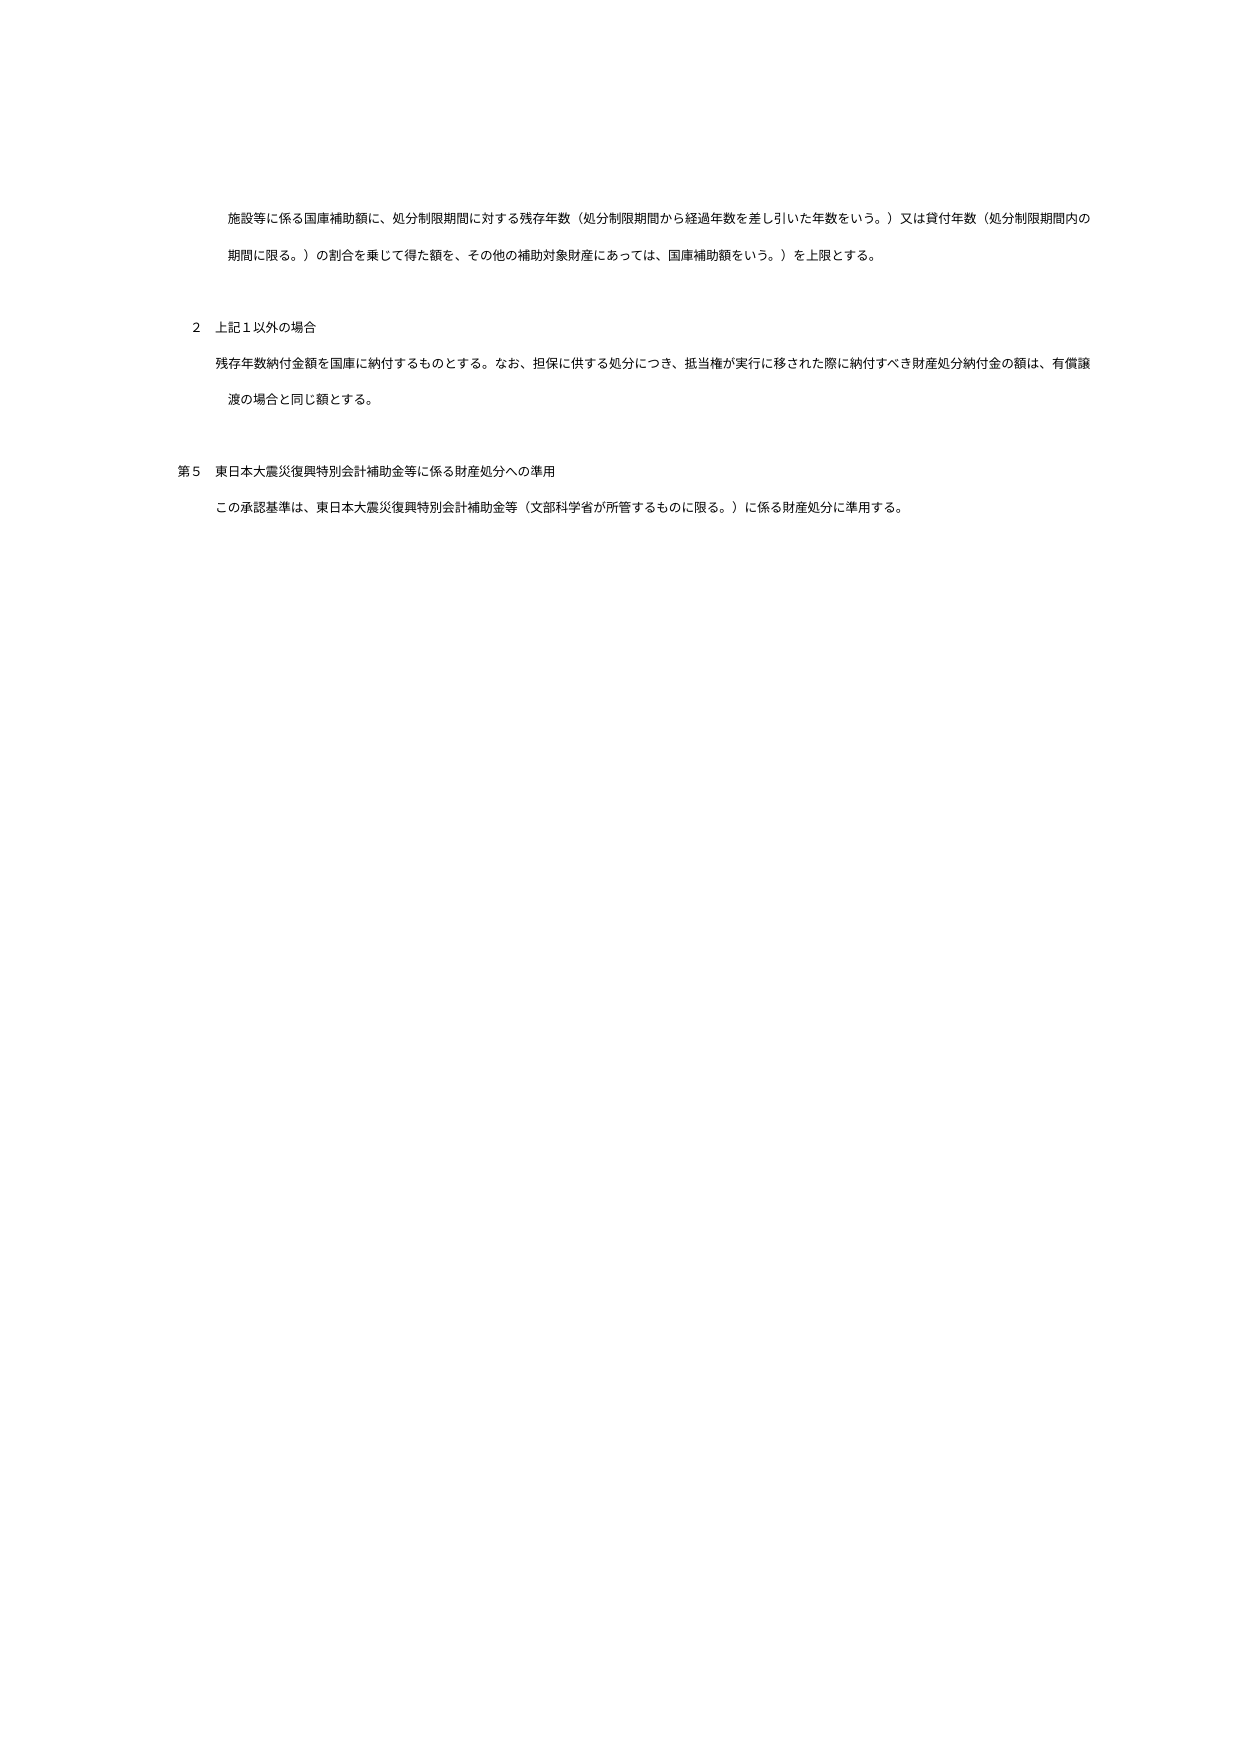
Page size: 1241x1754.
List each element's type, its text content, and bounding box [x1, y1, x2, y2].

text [228, 207, 1092, 279]
text 残存年数納付金額を国庫に納付するものとする。なお、担保に供する処分につき、抵当権が実行に移された際に納付すべき財産処分納付金の額は、有償譲渡の場合と同じ額とする。 [177, 351, 1092, 423]
text ２ 上記１以外の場合 [177, 315, 1092, 351]
text 第５ 東日本大震災復興特別会計補助金等に係る財産処分への準用 [177, 459, 1092, 495]
text この承認基準は、東日本大震災復興特別会計補助金等（文部科学省が所管するものに限る。）に係る財産処分に準用する。 [177, 495, 1092, 531]
